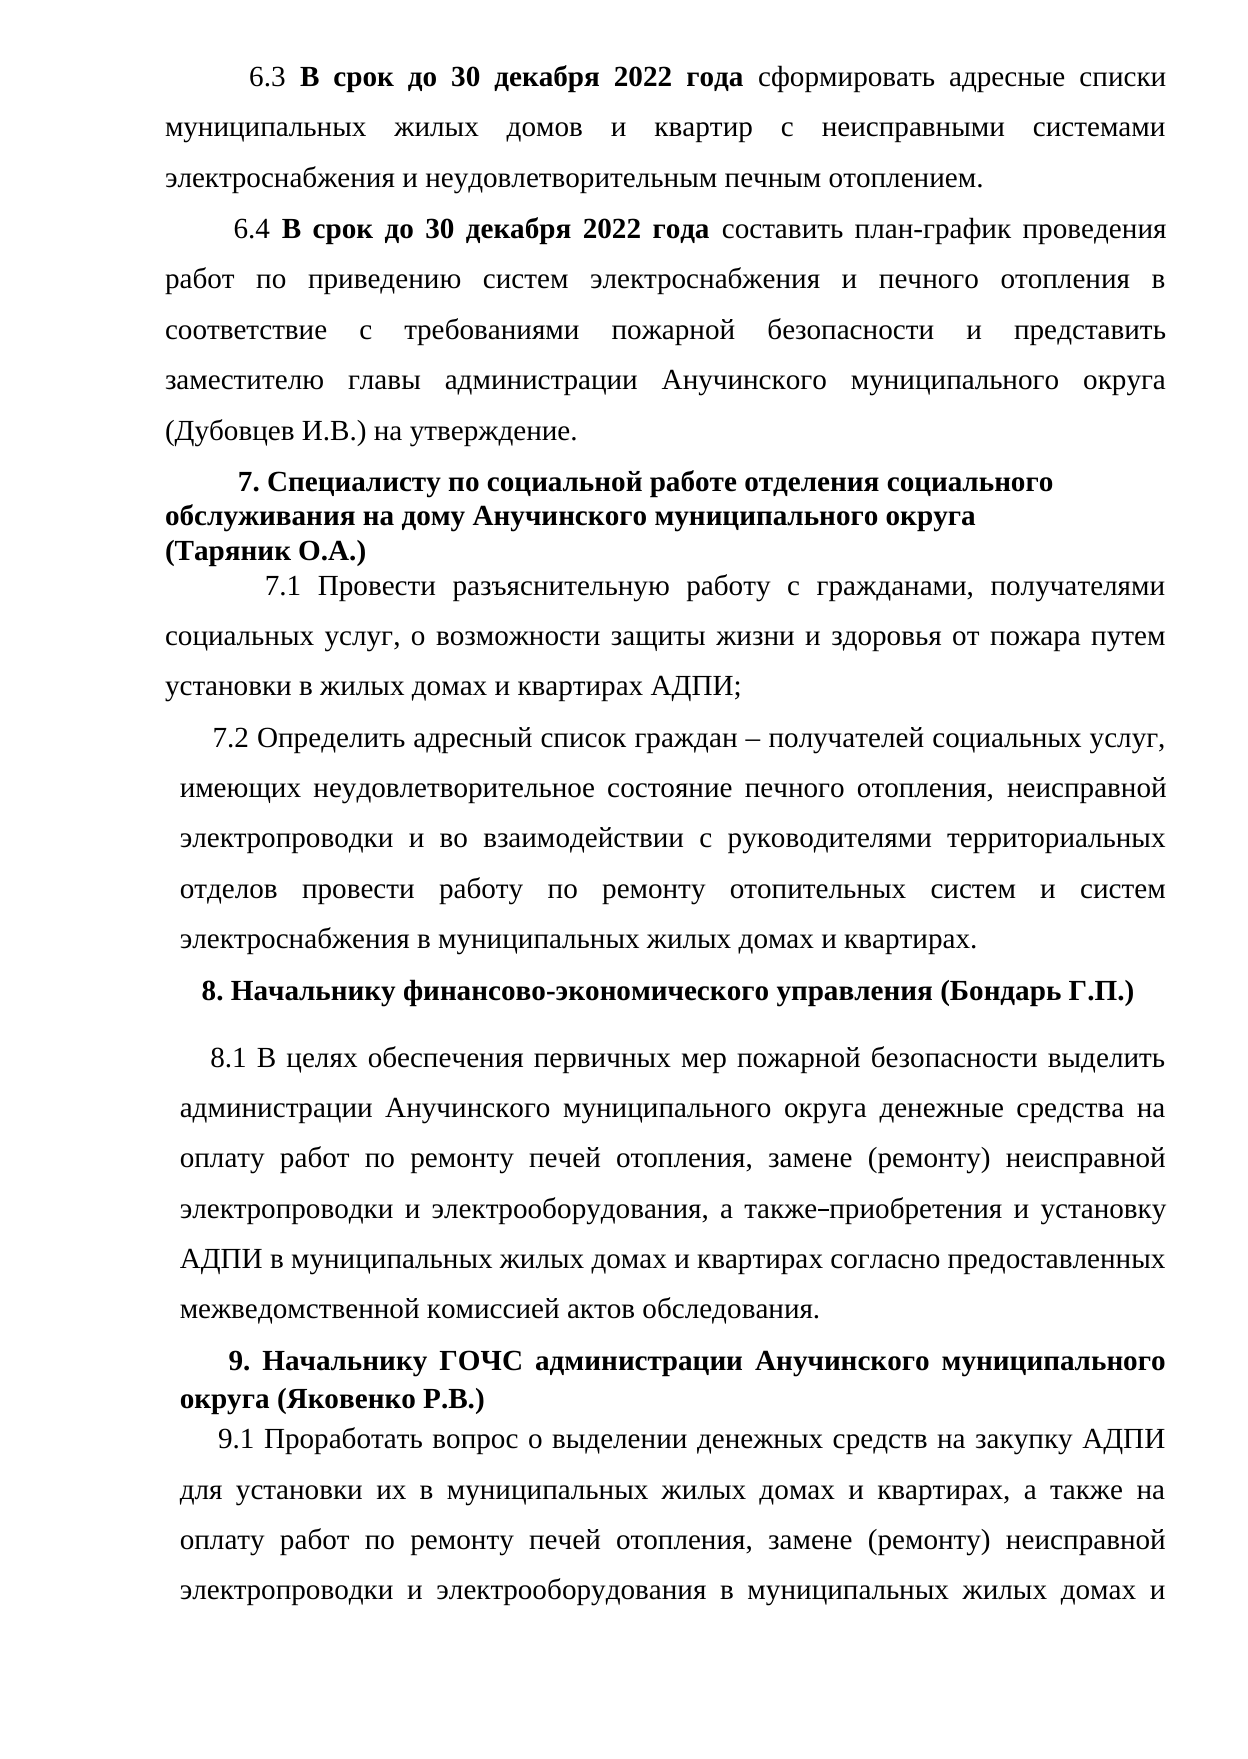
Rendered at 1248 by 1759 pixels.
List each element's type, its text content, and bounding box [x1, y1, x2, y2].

text 7.1 Провести разъяснительную работу с гражданами, получателями социальных услуг, о возможности защиты жизни и здоровья от пожара путем установки в жилых домах и квартирах АДПИ; [165, 568, 1167, 702]
text 8.1 В целях обеспечения первичных мер пожарной безопасности выделить администрации Анучинского муниципального округа денежные средства на оплату работ по ремонту печей отопления, замене (ремонту) неисправной электропроводки и электрооборудования, а также приобретения и установку АДПИ в муниципальных жилых домах и квартирах согласно предоставленных межведомственной комиссией актов обследования. [179, 1040, 1167, 1325]
text 6.4 В срок до 30 декабря 2022 года составить план-график проведения работ по приведению систем электроснабжения и печного отопления в соответствие с требованиями пожарной безопасности и представить заместителю главы администрации Анучинского муниципального округа (Дубовцев И.В.) на утверждение. [165, 211, 1167, 446]
text 7. Специалисту по социальной работе отделения социального обслуживания на дому Анучинского муниципального округа [165, 464, 1167, 531]
text 9. Начальнику ГОЧС администрации Анучинского муниципального округа (Яковенко Р.В.) [179, 1343, 1167, 1415]
text 8. Начальнику финансово-экономического управления (Бондарь Г.П.) [179, 973, 1167, 1006]
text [179, 1422, 1167, 1606]
text 7.2 Определить адресный список граждан – получателей социальных услуг, имеющих неудовлетворительное состояние печного отопления, неисправной электропроводки и во взаимодействии с руководителями территориальных отделов провести работу по ремонту отопительных систем и систем электроснабжения в муниципальных жилых домах и квартирах. [179, 720, 1167, 955]
text 6.3 В срок до 30 декабря 2022 года сформировать адресные списки муниципальных жилых домов и квартир с неисправными системами электроснабжения и неудовлетворительным печным отоплением. [165, 59, 1167, 193]
text (Таряник О.А.) [165, 533, 1167, 566]
